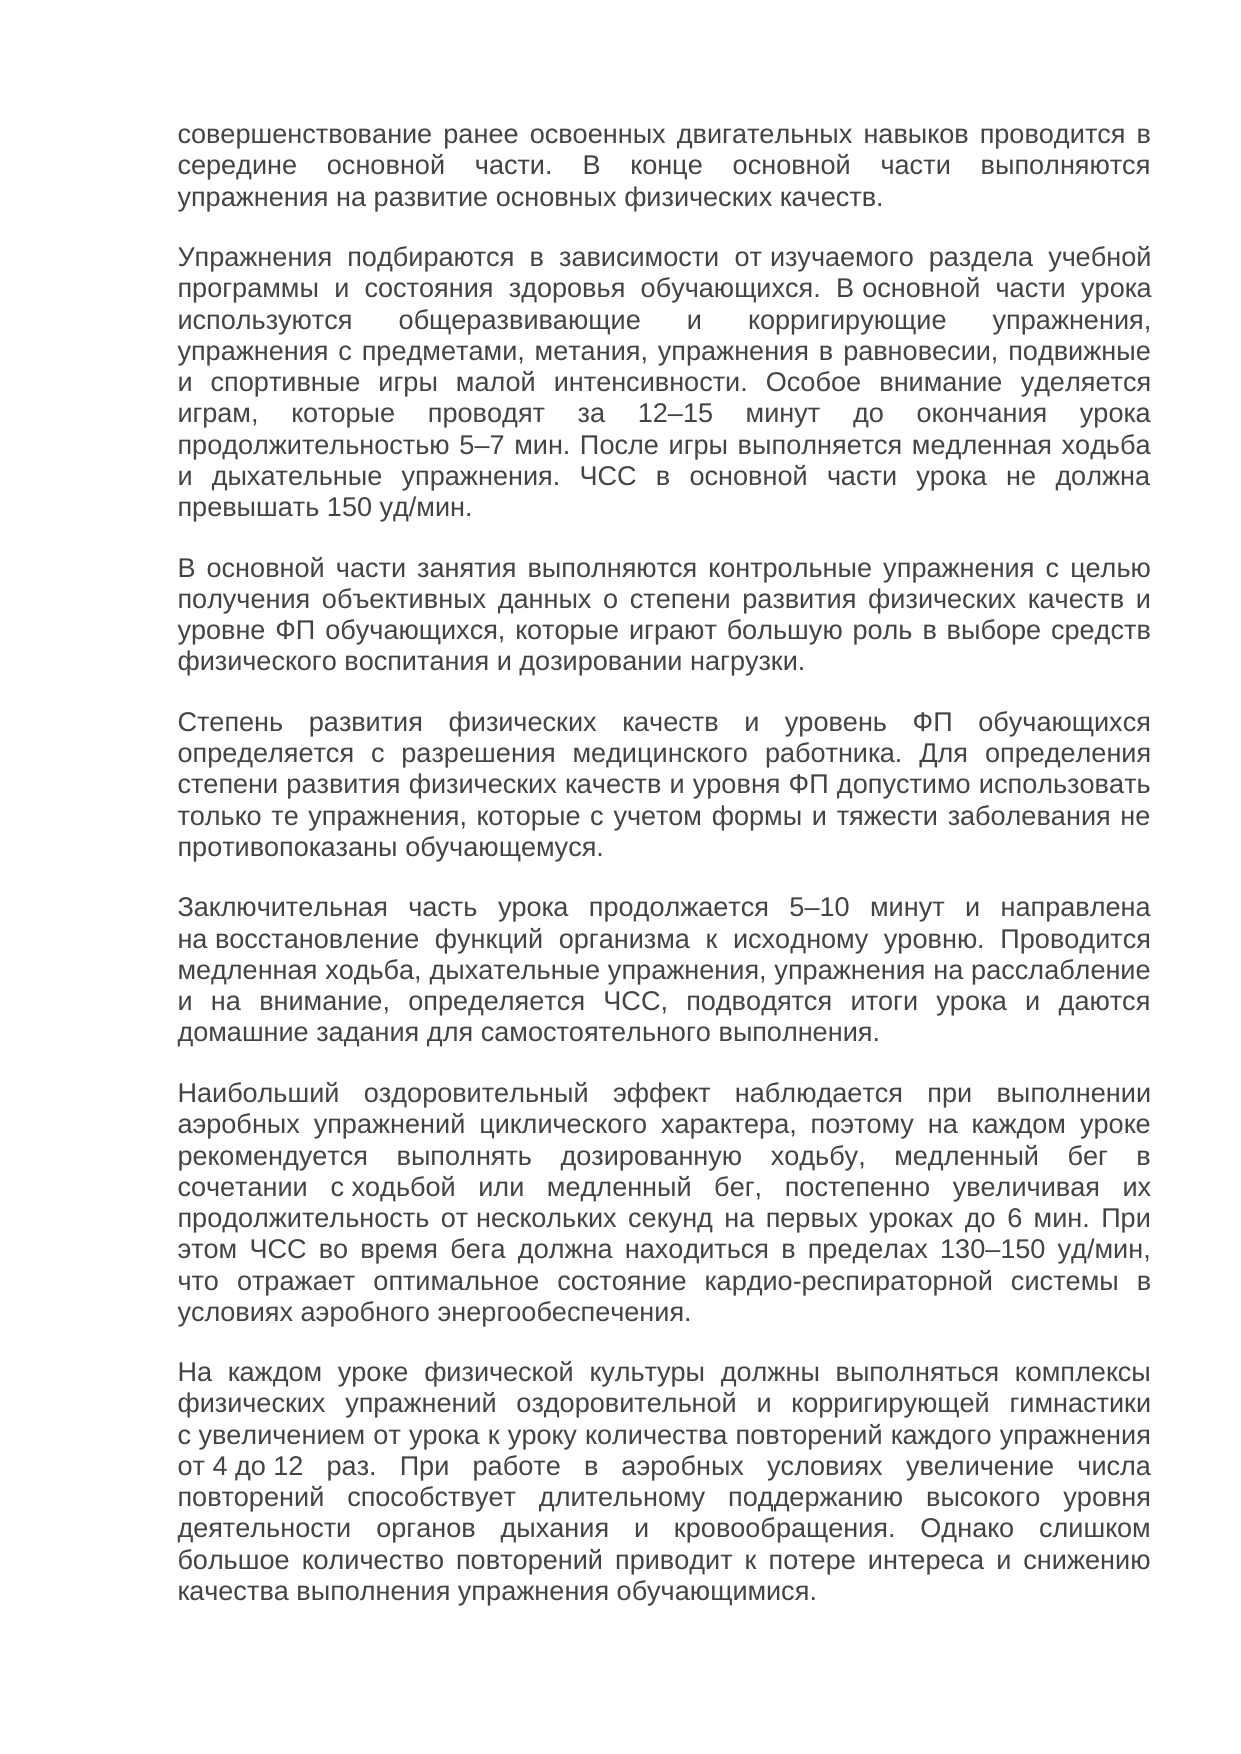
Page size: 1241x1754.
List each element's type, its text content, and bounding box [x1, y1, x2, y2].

text На каждом уроке физической культуры должны выполняться комплексы физических упражнений оздоровительной и корригирующей гимнастики с увеличением от урока к уроку количества повторений каждого упражнения от 4 до 12 раз. При работе в аэробных условиях увеличение числа повторений способствует длительному поддержанию высокого уровня деятельности органов дыхания и кровообращения. Однако слишком большое количество повторений приводит к потере интереса и снижению качества выполнения упражнения обучающимися. [177, 1356, 1152, 1606]
text Упражнения подбираются в зависимости от изучаемого раздела учебной программы и состояния здоровья обучающихся. В основной части урока используются общеразвивающие и корригирующие упражнения, упражнения с предметами, метания, упражнения в равновесии, подвижные и спортивные игры малой интенсивности. Особое внимание уделяется играм, которые проводят за 12–15 минут до окончания урока продолжительностью 5–7 мин. После игры выполняется медленная ходьба и дыхательные упражнения. ЧСС в основной части урока не должна превышать 150 уд/мин. [177, 241, 1152, 522]
text В основной части занятия выполняются контрольные упражнения с целью получения объективных данных о степени развития физических качеств и уровне ФП обучающихся, которые играют большую роль в выборе средств физического воспитания и дозировании нагрузки. [177, 552, 1152, 677]
text Степень развития физических качеств и уровень ФП обучающихся определяется с разрешения медицинского работника. Для определения степени развития физических качеств и уровня ФП допустимо использовать только те упражнения, которые с учетом формы и тяжести заболевания не противопоказаны обучающемуся. [177, 706, 1152, 862]
text Заключительная часть урока продолжается 5–10 минут и направлена на восстановление функций организма к исходному уровню. Проводится медленная ходьба, дыхательные упражнения, упражнения на расслабление и на внимание, определяется ЧСС, подводятся итоги урока и даются домашние задания для самостоятельного выполнения. [177, 891, 1152, 1048]
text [177, 118, 1152, 212]
text Наибольший оздоровительный эффект наблюдается при выполнении аэробных упражнений циклического характера, поэтому на каждом уроке рекомендуется выполнять дозированную ходьбу, медленный бег в сочетании с ходьбой или медленный бег, постепенно увеличивая их продолжительность от нескольких секунд на первых уроках до 6 мин. При этом ЧСС во время бега должна находиться в пределах 130–150 уд/мин, что отражает оптимальное состояние кардио-респираторной системы в условиях аэробного энергообеспечения. [177, 1077, 1152, 1327]
